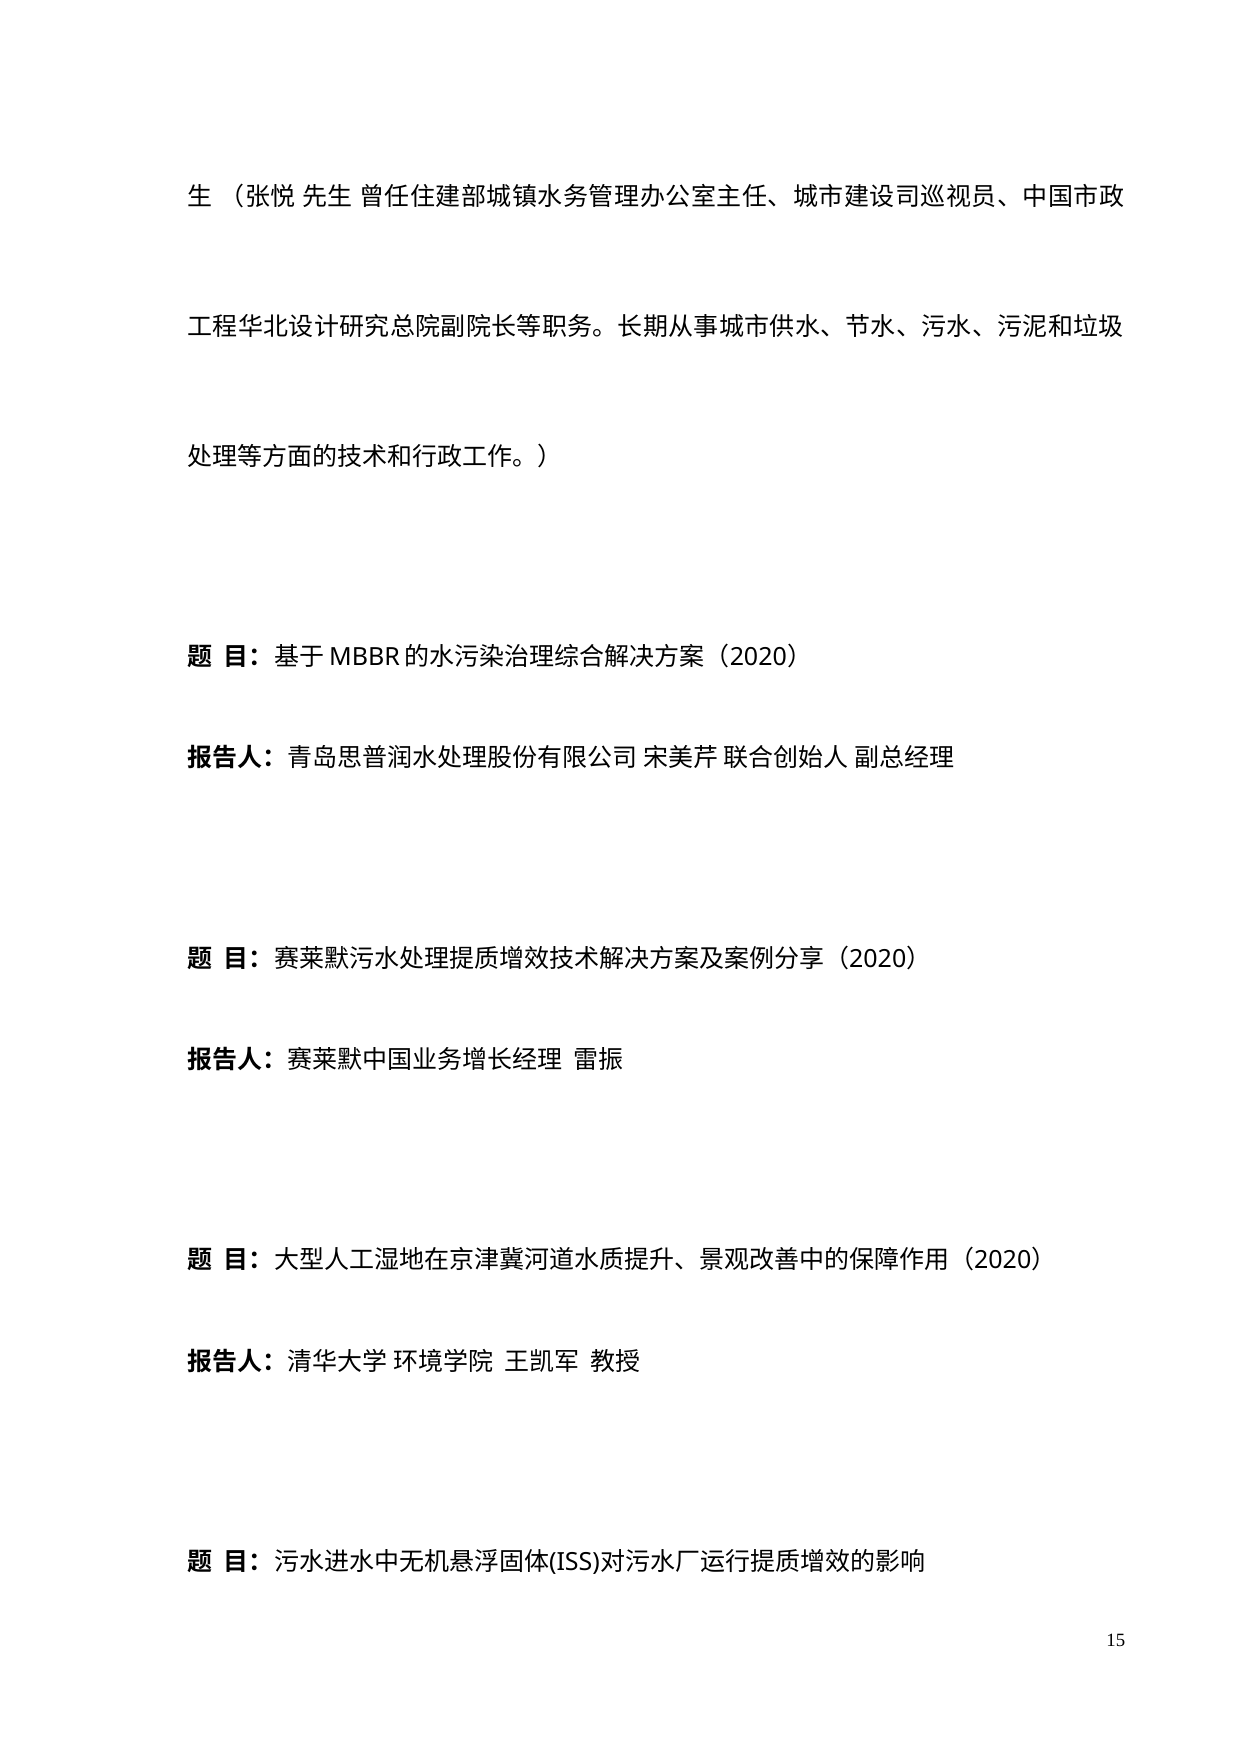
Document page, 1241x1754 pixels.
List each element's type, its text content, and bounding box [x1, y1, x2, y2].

text 报告人：青岛思普润水处理股份有限公司 宋美芹 联合创始人 副总经理 [187, 723, 1125, 788]
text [187, 162, 1125, 487]
text 题 目：污水进水中无机悬浮固体(ISS)对污水厂运行提质增效的影响 [187, 1527, 1125, 1592]
text 题 目：基于MBBR的水污染治理综合解决方案（2020） [187, 622, 1125, 687]
subtitle 题 目：大型人工湿地在京津冀河道水质提升、景观改善中的保障作用（2020） [187, 1225, 1125, 1290]
text 报告人：赛莱默中国业务增长经理 雷振 [187, 1025, 1125, 1090]
text 题 目：赛莱默污水处理提质增效技术解决方案及案例分享（2020） [187, 924, 1125, 989]
subtitle 报告人：清华大学 环境学院 王凯军 教授 [187, 1327, 1125, 1392]
